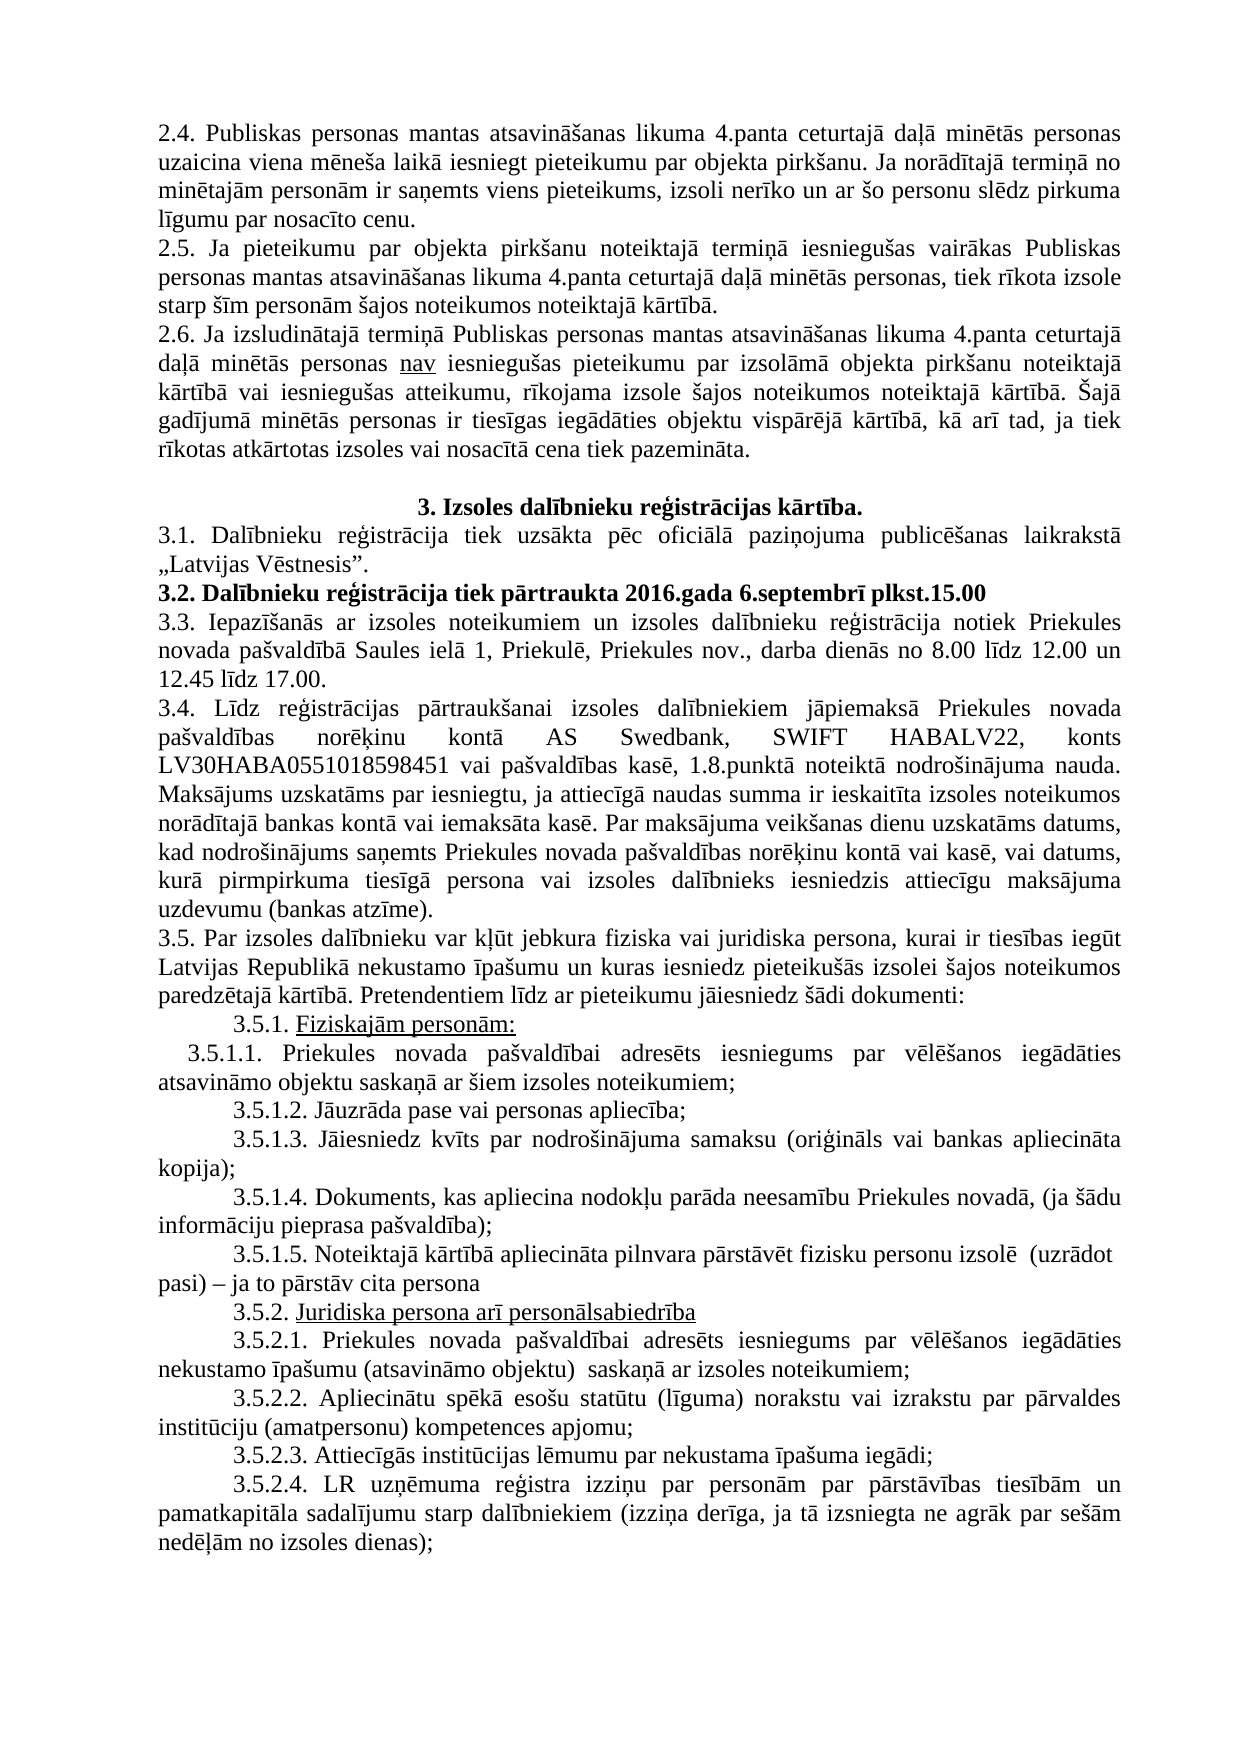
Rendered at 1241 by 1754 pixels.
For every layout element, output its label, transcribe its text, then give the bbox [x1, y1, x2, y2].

text 3.4. Līdz reģistrācijas pārtraukšanai izsoles dalībniekiem jāpiemaksā Priekules novada pašvaldības norēķinu kontā AS Swedbank, SWIFT HABALV22, konts LV30HABA0551018598451 vai pašvaldības kasē, 1.8.punktā noteiktā nodrošinājuma nauda. Maksājums uzskatāms par iesniegtu, ja attiecīgā naudas summa ir ieskaitīta izsoles noteikumos norādītajā bankas kontā vai iemaksāta kasē. Par maksājuma veikšanas dienu uzskatāms datums, kad nodrošinājums saņemts Priekules novada pašvaldības norēķinu kontā vai kasē, vai datums, kurā pirmpirkuma tiesīgā persona vai izsoles dalībnieks iesniedzis attiecīgu maksājuma uzdevumu (bankas atzīme). [158, 693, 1122, 923]
text 3.5.2.2. Apliecinātu spēkā esošu statūtu (līguma) norakstu vai izrakstu par pārvaldes institūciju (amatpersonu) kompetences apjomu; [158, 1383, 1122, 1441]
text 2.5. Ja pieteikumu par objekta pirkšanu noteiktajā termiņā iesniegušas vairākas Publiskas personas mantas atsavināšanas likuma 4.panta ceturtajā daļā minētās personas, tiek rīkota izsole starp šīm personām šajos noteikumos noteiktajā kārtībā. [158, 233, 1122, 319]
text 3.5.2.4. LR uzņēmuma reģistra izziņu par personām par pārstāvības tiesībām un pamatkapitāla sadalījumu starp dalībniekiem (izziņa derīga, ja tā izsniegta ne agrāk par sešām nedēļām no izsoles dienas); [158, 1469, 1122, 1556]
text 2.6. Ja izsludinātajā termiņā Publiskas personas mantas atsavināšanas likuma 4.panta ceturtajā daļā minētās personas nav iesniegušas pieteikumu par izsolāmā objekta pirkšanu noteiktajā kārtībā vai iesniegušas atteikumu, rīkojama izsole šajos noteikumos noteiktajā kārtībā. Šajā gadījumā minētās personas ir tiesīgas iegādāties objektu vispārējā kārtībā, kā arī tad, ja tiek rīkotas atkārtotas izsoles vai nosacītā cena tiek pazemināta. [158, 319, 1122, 463]
text 3.5.1.2. Jāuzrāda pase vai personas apliecība; [158, 1096, 1122, 1124]
text 3.5. Par izsoles dalībnieku var kļūt jebkura fiziska vai juridiska persona, kurai ir tiesības iegūt Latvijas Republikā nekustamo īpašumu un kuras iesniedz pieteikušās izsolei šajos noteikumos paredzētajā kārtībā. Pretendentiem līdz ar pieteikumu jāiesniedz šādi dokumenti: [158, 923, 1122, 1009]
text 3.5.1.3. Jāiesniedz kvīts par nodrošinājuma samaksu (oriģināls vai bankas apliecināta kopija); [158, 1124, 1122, 1182]
text 3.2. Dalībnieku reģistrācija tiek pārtraukta 2016.gada 6.septembrī plkst.15.00 [158, 578, 1122, 607]
text 2.4. Publiskas personas mantas atsavināšanas likuma 4.panta ceturtajā daļā minētās personas uzaicina viena mēneša laikā iesniegt pieteikumu par objekta pirkšanu. Ja norādītajā termiņā no minētajām personām ir saņemts viens pieteikums, izsoli nerīko un ar šo personu slēdz pirkuma līgumu par nosacīto cenu. [158, 118, 1122, 233]
text 3.3. Iepazīšanās ar izsoles noteikumiem un izsoles dalībnieku reģistrācija notiek Priekules novada pašvaldībā Saules ielā 1, Priekulē, Priekules nov., darba dienās no 8.00 līdz 12.00 un 12.45 līdz 17.00. [158, 607, 1122, 693]
text 3.5.2.1. Priekules novada pašvaldībai adresēts iesniegums par vēlēšanos iegādāties nekustamo īpašumu (atsavināmo objektu) saskaņā ar izsoles noteikumiem; [158, 1326, 1122, 1383]
text 3.1. Dalībnieku reģistrācija tiek uzsākta pēc oficiālā paziņojuma publicēšanas laikrakstā „Latvijas Vēstnesis”. [158, 521, 1122, 578]
text 3.5.1.5. Noteiktajā kārtībā apliecināta pilnvara pārstāvēt fizisku personu izsolē (uzrādot pasi) – ja to pārstāv cita persona [158, 1239, 1122, 1297]
text 3.5.1.4. Dokuments, kas apliecina nodokļu parāda neesamību Priekules novadā, (ja šādu informāciju pieprasa pašvaldība); [158, 1182, 1122, 1239]
text 3. Izsoles dalībnieku reģistrācijas kārtība. [158, 492, 1122, 521]
text 3.5.1.1. Priekules novada pašvaldībai adresēts iesniegums par vēlēšanos iegādāties atsavināmo objektu saskaņā ar šiem izsoles noteikumiem; [158, 1038, 1122, 1096]
text 3.5.1. Fiziskajām personām: [158, 1009, 1122, 1038]
text 3.5.2.3. Attiecīgās institūcijas lēmumu par nekustama īpašuma iegādi; [158, 1441, 1122, 1469]
text 3.5.2. Juridiska persona arī personālsabiedrība [158, 1297, 1122, 1326]
